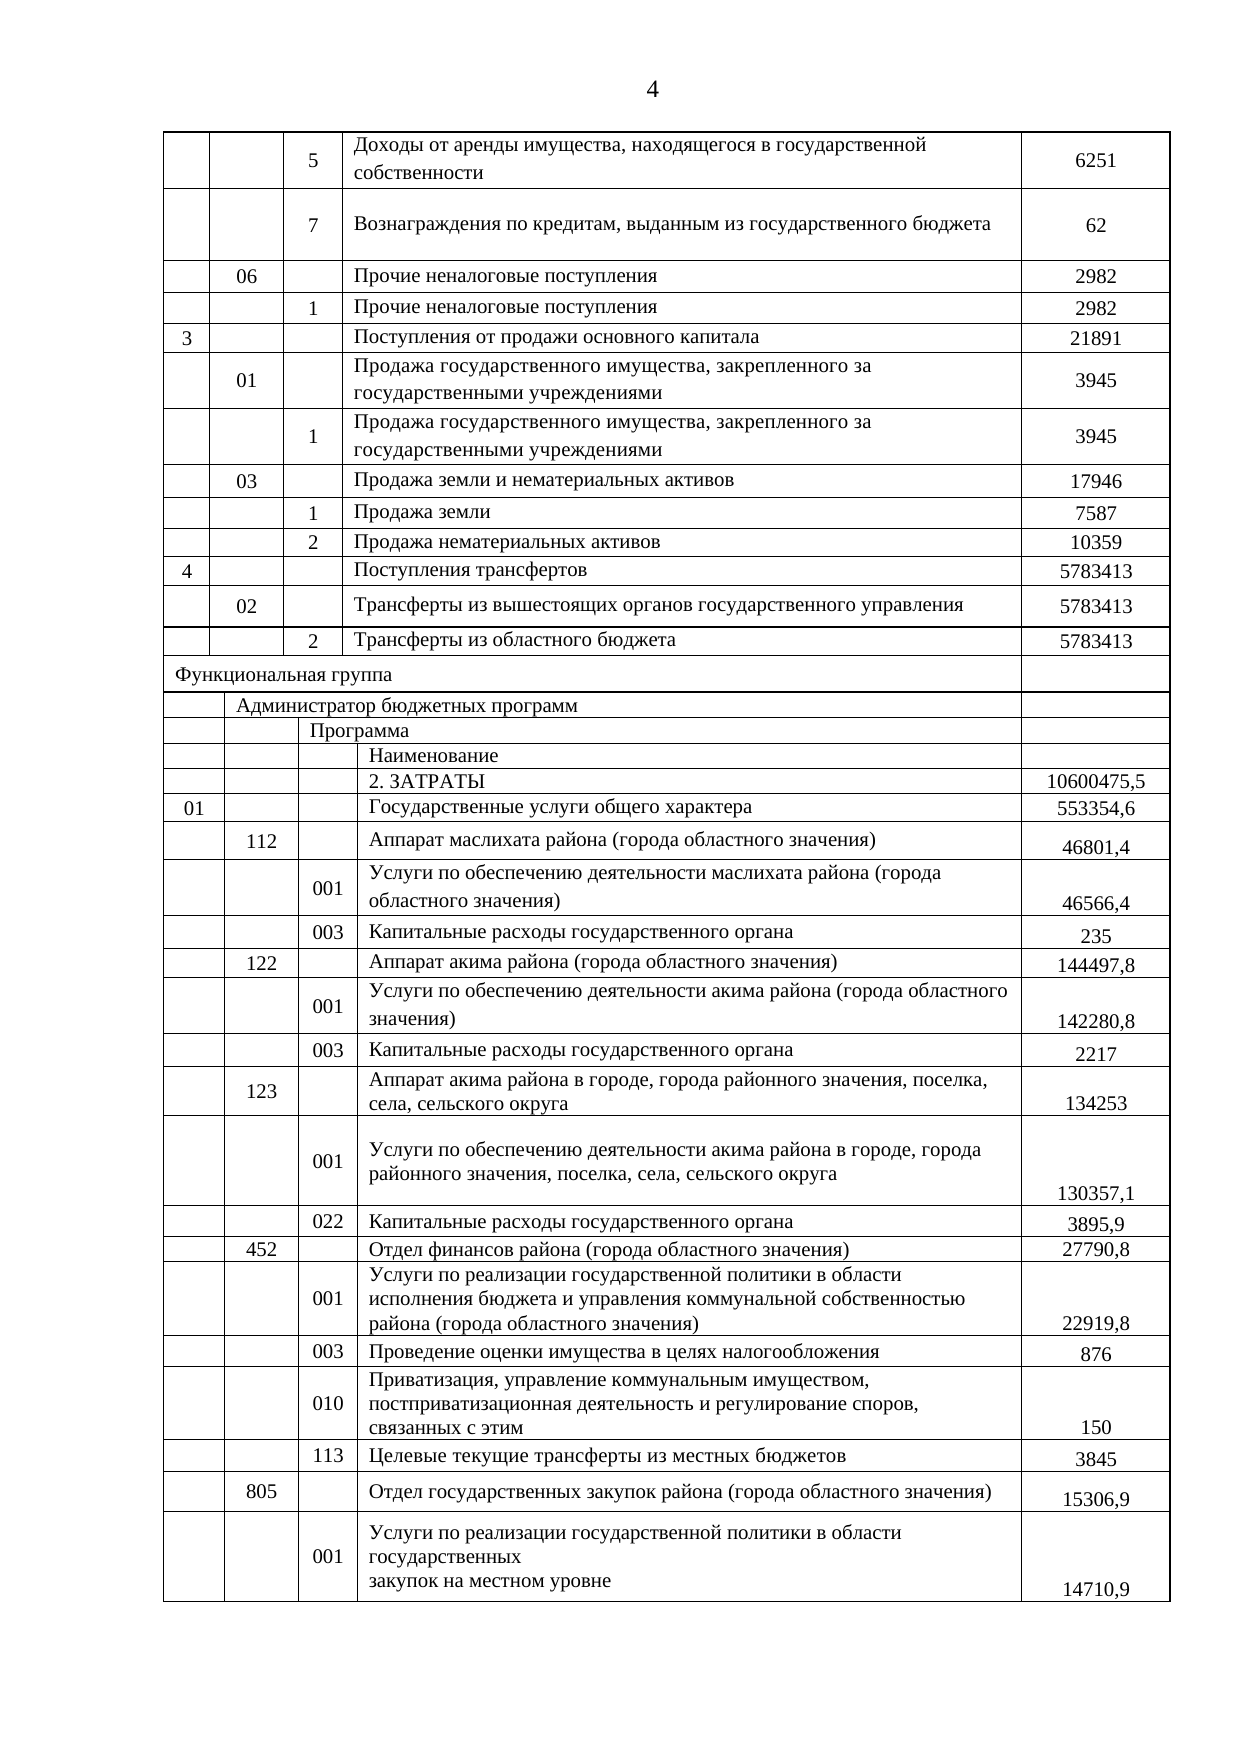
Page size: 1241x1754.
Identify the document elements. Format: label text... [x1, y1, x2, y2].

table_cell Капитальные расходы государственного органа [358, 916, 1021, 948]
table_cell 3895,9 [1022, 1206, 1169, 1236]
table_cell [210, 133, 283, 188]
table_cell 14710,9 [1022, 1512, 1169, 1601]
table_cell Аппарат акима района в городе, города районного значения, поселка, села, сельского округа [358, 1067, 1021, 1115]
table_cell [164, 1262, 224, 1334]
table_cell 2982 [1022, 261, 1169, 292]
table_cell [1022, 693, 1169, 717]
table_cell Программа [299, 718, 1021, 742]
table_cell [225, 860, 298, 915]
table_cell [164, 822, 224, 859]
table_cell [164, 860, 224, 915]
table_cell 3945 [1022, 353, 1169, 408]
table_cell Услуги по реализации государственной политики в области исполнения бюджета и управления коммунальной собственностью района (города областного значения) [358, 1262, 1021, 1334]
table_cell Аппарат маслихата района (города областного значения) [358, 822, 1021, 859]
table_cell 876 [1022, 1336, 1169, 1366]
table_cell Наименование [358, 744, 1021, 767]
table_cell Отдел финансов района (города областного значения) [358, 1237, 1021, 1261]
table_cell Поступления от продажи основного капитала [343, 324, 1021, 352]
table_cell 10600475,5 [1022, 769, 1169, 793]
table_cell 805 [225, 1472, 298, 1511]
table_cell [164, 1512, 224, 1601]
table_cell [164, 586, 209, 626]
table_cell [225, 916, 298, 948]
table_cell Прочие неналоговые поступления [343, 261, 1021, 292]
table_cell [225, 1440, 298, 1471]
table_cell [164, 1336, 224, 1366]
table_cell 1 [284, 293, 342, 323]
table_cell [284, 353, 342, 408]
table_cell Продажа государственного имущества, закрепленного за государственными учреждениями [343, 353, 1021, 408]
table_cell 2217 [1022, 1034, 1169, 1066]
table_cell Продажа земли [343, 498, 1021, 527]
table_cell 001 [299, 1262, 357, 1334]
table_cell [164, 189, 209, 260]
table_cell Продажа земли и нематериальных активов [343, 465, 1021, 497]
table_cell [164, 718, 224, 742]
table_cell 130357,1 [1022, 1116, 1169, 1205]
table_cell 144497,8 [1022, 949, 1169, 977]
table_cell [164, 409, 209, 464]
table_cell [164, 693, 224, 717]
table_cell 2 [284, 529, 342, 556]
table_cell 134253 [1022, 1067, 1169, 1115]
table_cell 003 [299, 1034, 357, 1066]
table_cell [164, 1367, 224, 1439]
table_cell 003 [299, 916, 357, 948]
table_cell 113 [299, 1440, 357, 1471]
table_cell 001 [299, 1512, 357, 1601]
table_cell [299, 769, 357, 793]
table_cell 123 [225, 1067, 298, 1115]
table_cell [1022, 718, 1169, 742]
table_cell Государственные услуги общего характера [358, 794, 1021, 821]
table_cell Проведение оценки имущества в целях налогообложения [358, 1336, 1021, 1366]
table_cell Капитальные расходы государственного органа [358, 1034, 1021, 1066]
table_cell 27790,8 [1022, 1237, 1169, 1261]
table_cell [299, 1067, 357, 1115]
table_cell [225, 718, 298, 742]
table_cell 010 [299, 1367, 357, 1439]
table_cell Капитальные расходы государственного органа [358, 1206, 1021, 1236]
table_cell 022 [299, 1206, 357, 1236]
table_cell [164, 628, 209, 655]
table_cell 122 [225, 949, 298, 977]
table_cell Вознаграждения по кредитам, выданным из государственного бюджета [343, 189, 1021, 260]
table_cell [164, 293, 209, 323]
table_cell [164, 978, 224, 1033]
table_cell Продажа нематериальных активов [343, 529, 1021, 556]
table_cell 112 [225, 822, 298, 859]
table_cell 235 [1022, 916, 1169, 948]
table_cell 2982 [1022, 293, 1169, 323]
table_cell 02 [210, 586, 283, 626]
table_cell [164, 1237, 224, 1261]
table_cell [299, 1472, 357, 1511]
table_cell [225, 1206, 298, 1236]
table_cell [299, 1237, 357, 1261]
table_cell 21891 [1022, 324, 1169, 352]
table_cell 10359 [1022, 529, 1169, 556]
table_cell [1022, 744, 1169, 767]
table_cell [225, 1116, 298, 1205]
table_cell 553354,6 [1022, 794, 1169, 821]
table_cell 7 [284, 189, 342, 260]
table_cell [210, 324, 283, 352]
table_cell [225, 1336, 298, 1366]
table_cell [210, 293, 283, 323]
table_cell Услуги по обеспечению деятельности маслихата района (города областного значения) [358, 860, 1021, 915]
table_cell 5783413 [1022, 557, 1169, 585]
table_cell 4 [164, 557, 209, 585]
table_cell 001 [299, 860, 357, 915]
table_cell [164, 916, 224, 948]
table_cell Прочие неналоговые поступления [343, 293, 1021, 323]
table_cell 1 [284, 409, 342, 464]
table_cell 5783413 [1022, 628, 1169, 655]
table_cell Доходы от аренды имущества, находящегося в государственной собственности [343, 133, 1021, 188]
table_cell 03 [210, 465, 283, 497]
table_cell [299, 794, 357, 821]
table_cell Услуги по реализации государственной политики в области государственных закупок на местном уровне [358, 1512, 1021, 1601]
table_cell [164, 133, 209, 188]
table_cell Функциональная группа [164, 656, 1021, 691]
table_cell [164, 353, 209, 408]
table_cell [164, 1067, 224, 1115]
table_cell [164, 529, 209, 556]
table_cell [225, 978, 298, 1033]
table_cell [299, 744, 357, 767]
table_cell 01 [164, 794, 224, 821]
table_cell [164, 949, 224, 977]
table_cell 3 [164, 324, 209, 352]
table_cell [210, 628, 283, 655]
table_cell [299, 822, 357, 859]
table_cell [164, 1034, 224, 1066]
table_cell 5783413 [1022, 586, 1169, 626]
table_cell [164, 498, 209, 527]
table_cell [164, 465, 209, 497]
table_cell [225, 794, 298, 821]
table_cell [284, 261, 342, 292]
table_cell [225, 744, 298, 767]
table_cell 150 [1022, 1367, 1169, 1439]
table_cell 2. ЗАТРАТЫ [358, 769, 1021, 793]
table_cell [164, 769, 224, 793]
table_cell [225, 1034, 298, 1066]
table_cell Услуги по обеспечению деятельности акима района в городе, города районного значения, поселка, села, сельского округа [358, 1116, 1021, 1205]
table_cell Трансферты из вышестоящих органов государственного управления [343, 586, 1021, 626]
table_cell Отдел государственных закупок района (города областного значения) [358, 1472, 1021, 1511]
table_cell [164, 1472, 224, 1511]
table_cell [164, 744, 224, 767]
table_cell Трансферты из областного бюджета [343, 628, 1021, 655]
table_cell [225, 1262, 298, 1334]
table_cell 5 [284, 133, 342, 188]
table_cell [164, 1116, 224, 1205]
table_cell [299, 949, 357, 977]
table_cell 142280,8 [1022, 978, 1169, 1033]
table_cell 6251 [1022, 133, 1169, 188]
table_cell 46566,4 [1022, 860, 1169, 915]
table_cell [284, 324, 342, 352]
table_cell 2 [284, 628, 342, 655]
table_cell 22919,8 [1022, 1262, 1169, 1334]
table_cell Продажа государственного имущества, закрепленного за государственными учреждениями [343, 409, 1021, 464]
table_cell [284, 586, 342, 626]
table_cell [284, 465, 342, 497]
table_cell Администратор бюджетных программ [225, 693, 1021, 717]
table_cell [164, 1206, 224, 1236]
table_cell [164, 261, 209, 292]
table_cell 06 [210, 261, 283, 292]
table_cell [210, 498, 283, 527]
table_cell 46801,4 [1022, 822, 1169, 859]
table_cell [225, 1512, 298, 1601]
table_cell Услуги по обеспечению деятельности акима района (города областного значения) [358, 978, 1021, 1033]
table_cell 15306,9 [1022, 1472, 1169, 1511]
table_cell Приватизация, управление коммунальным имуществом, постприватизационная деятельность и регулирование споров, связанных с этим [358, 1367, 1021, 1439]
table_cell [225, 1367, 298, 1439]
table_cell 1 [284, 498, 342, 527]
table_cell [210, 189, 283, 260]
table_cell 001 [299, 1116, 357, 1205]
table_cell [284, 557, 342, 585]
table_cell Аппарат акима района (города областного значения) [358, 949, 1021, 977]
table_cell 452 [225, 1237, 298, 1261]
table_cell [210, 409, 283, 464]
table_cell 3845 [1022, 1440, 1169, 1471]
table_cell 7587 [1022, 498, 1169, 527]
table_cell 001 [299, 978, 357, 1033]
table_cell 62 [1022, 189, 1169, 260]
table_cell [164, 1440, 224, 1471]
table_cell 003 [299, 1336, 357, 1366]
table_cell Целевые текущие трансферты из местных бюджетов [358, 1440, 1021, 1471]
table_cell 17946 [1022, 465, 1169, 497]
table_cell [225, 769, 298, 793]
table_cell [210, 529, 283, 556]
table_cell [210, 557, 283, 585]
table_cell Поступления трансфертов [343, 557, 1021, 585]
table_cell 3945 [1022, 409, 1169, 464]
table_cell 01 [210, 353, 283, 408]
table_cell [1022, 656, 1169, 691]
